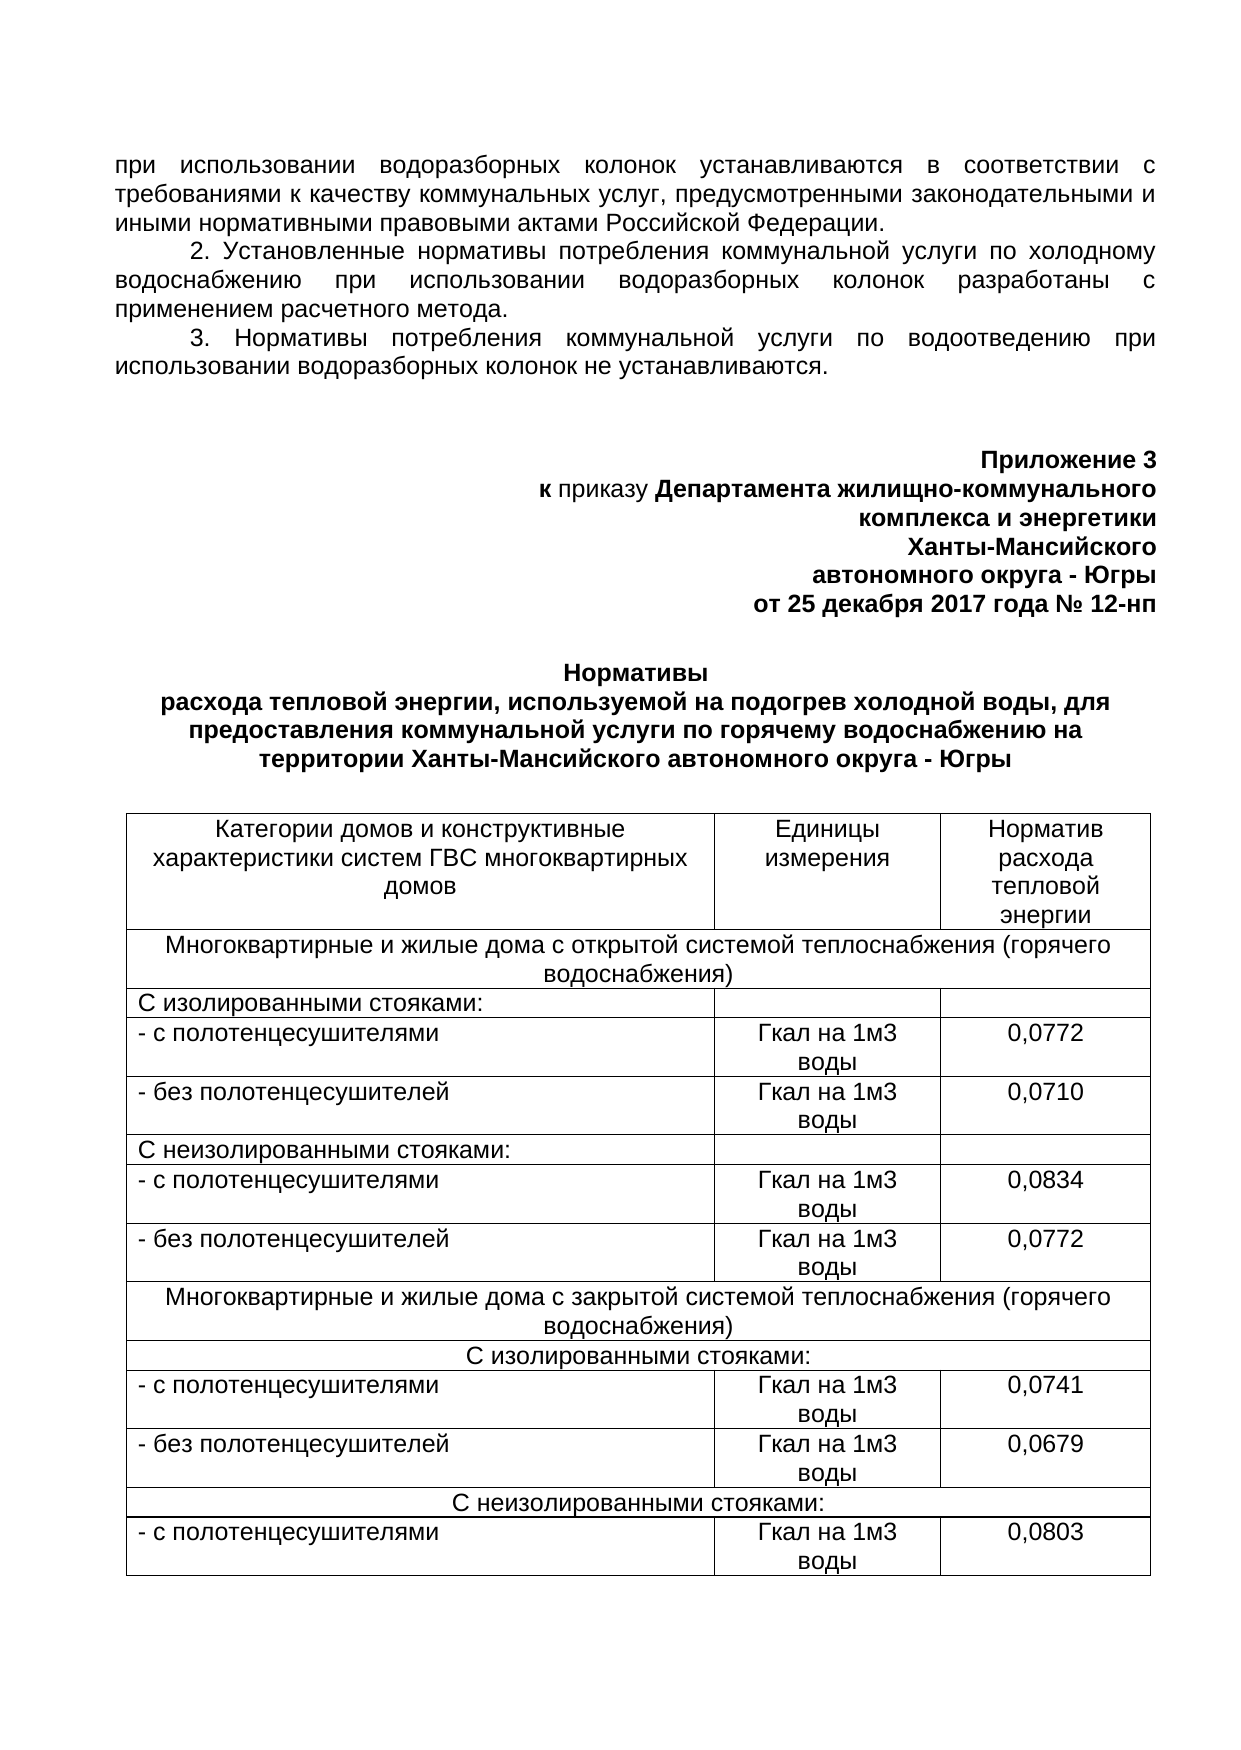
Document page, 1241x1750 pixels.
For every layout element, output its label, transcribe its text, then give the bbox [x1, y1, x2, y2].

text 2. Установленные нормативы потребления коммунальной услуги по холодному водоснабжению при использовании водоразборных колонок разработаны с применением расчетного метода. [114, 236, 1157, 322]
table_cell С изолированными стояками: [127, 989, 714, 1017]
table_cell - с полотенцесушителями [127, 1371, 714, 1428]
table_cell 0,0803 [941, 1518, 1150, 1575]
table_cell Гкал на 1м3 воды [715, 1224, 940, 1281]
table_cell Гкал на 1м3 воды [715, 1371, 940, 1428]
table_cell [941, 1135, 1150, 1164]
table_cell Гкал на 1м3 воды [715, 1077, 940, 1134]
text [114, 150, 1157, 236]
table_cell - с полотенцесушителями [127, 1518, 714, 1575]
table_cell 0,0772 [941, 1018, 1150, 1076]
table_cell - без полотенцесушителей [127, 1077, 714, 1134]
table_cell С неизолированными стояками: [127, 1135, 714, 1164]
table_cell [941, 989, 1150, 1017]
table_cell 0,0741 [941, 1371, 1150, 1428]
table_cell Гкал на 1м3 воды [715, 1165, 940, 1223]
table_cell Многоквартирные и жилые дома с закрытой системой теплоснабжения (горячего водоснабжения) [127, 1282, 1150, 1340]
table_cell 0,0710 [941, 1077, 1150, 1134]
table_cell - без полотенцесушителей [127, 1429, 714, 1487]
text Приложение 3 к приказу Департамента жилищно-коммунального комплекса и энергетики Ханты-Мансийского автономного округа - Югры от 25 декабря 2017 года № 12-нп [114, 445, 1157, 618]
table_header Единицы измерения [715, 814, 940, 929]
text 3. Нормативы потребления коммунальной услуги по водоотведению при использовании водоразборных колонок не устанавливаются. [114, 322, 1157, 380]
table_cell [715, 989, 940, 1017]
table_cell 0,0834 [941, 1165, 1150, 1223]
table_cell 0,0772 [941, 1224, 1150, 1281]
table_cell [715, 1135, 940, 1164]
table_header Категории домов и конструктивные характеристики систем ГВС многоквартирных домов [127, 814, 714, 929]
table_cell Гкал на 1м3 воды [715, 1429, 940, 1487]
table_cell Многоквартирные и жилые дома с открытой системой теплоснабжения (горячего водоснабжения) [127, 930, 1150, 987]
table_cell С изолированными стояками: [127, 1341, 1150, 1369]
table_cell С неизолированными стояками: [127, 1488, 1150, 1516]
table_cell - без полотенцесушителей [127, 1224, 714, 1281]
table_cell 0,0679 [941, 1429, 1150, 1487]
table_cell Гкал на 1м3 воды [715, 1518, 940, 1575]
table_header Норматив расхода тепловой энергии [941, 814, 1150, 929]
table_cell - с полотенцесушителями [127, 1165, 714, 1223]
table_cell - с полотенцесушителями [127, 1018, 714, 1076]
table_cell Гкал на 1м3 воды [715, 1018, 940, 1076]
subtitle Нормативы расхода тепловой энергии, используемой на подогрев холодной воды, для предоставления коммунальной услуги по горячему водоснабжению на территории Ханты-Мансийского автономного округа - Югры [114, 658, 1157, 773]
